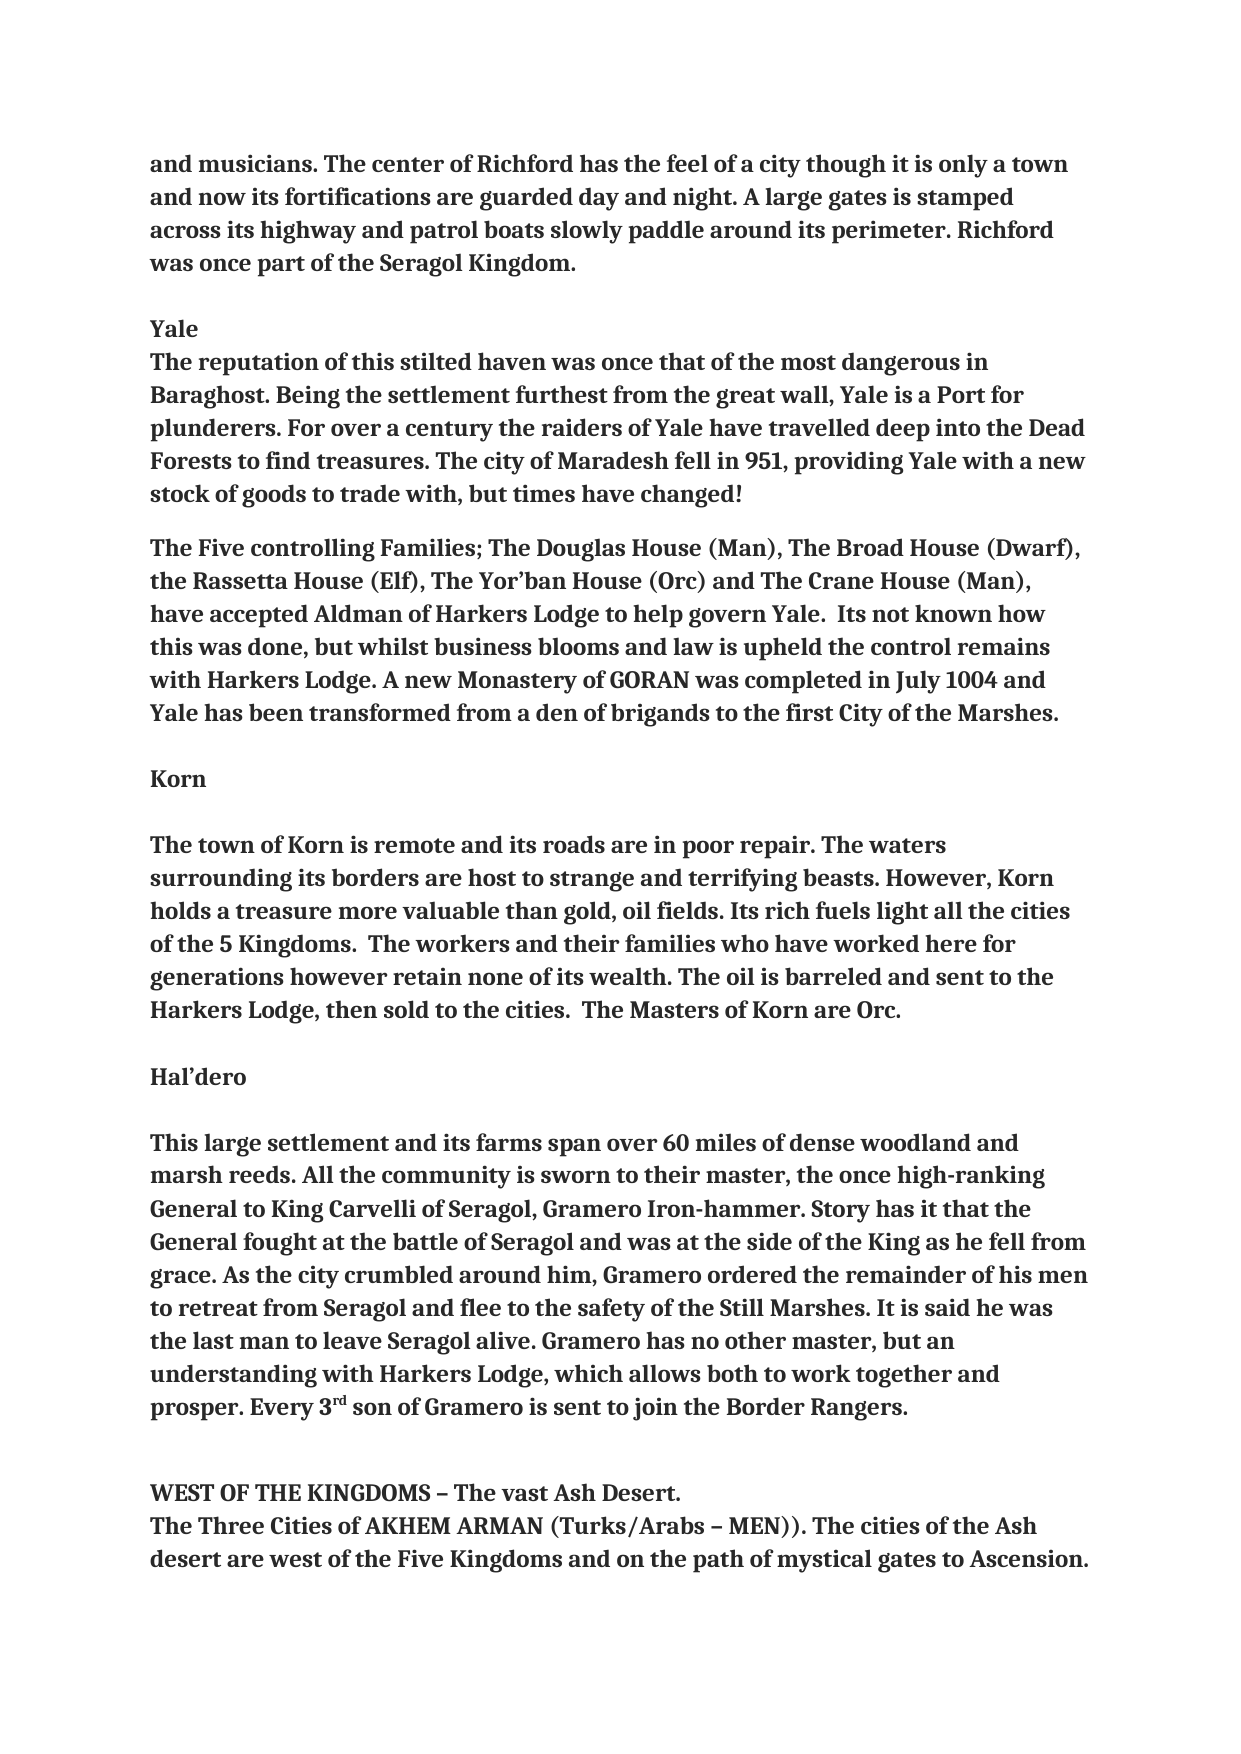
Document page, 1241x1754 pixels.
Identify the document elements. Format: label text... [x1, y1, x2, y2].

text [150, 150, 1090, 509]
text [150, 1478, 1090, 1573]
text The Five controlling Families; The Douglas House (Man), The Broad House (Dwarf), the Rassetta House (Elf), The Yor’ban House (Orc) and The Crane House (Man), have accepted Aldman of Harkers Lodge to help govern Yale. Its not known how this was done, but whilst business blooms and law is upheld the control remains with Harkers Lodge. A new Monastery of GORAN was completed in July 1004 and Yale has been transformed from a den of brigands to the first City of the Marshes. Korn The town of Korn is remote and its roads are in poor repair. The waters surrounding its borders are host to strange and terrifying beasts. However, Korn holds a treasure more valuable than gold, oil fields. Its rich fuels light all the cities of the 5 Kingdoms. The workers and their families who have worked here for generations however retain none of its wealth. The oil is barreled and sent to the Harkers Lodge, then sold to the cities. The Masters of Korn are Orc. Hal’dero This large settlement and its farms span over 60 miles of dense woodland and marsh reeds. All the community is sworn to their master, the once high-ranking General to King Carvelli of Seragol, Gramero Iron-hammer. Story has it that the General fought at the battle of Seragol and was at the side of the King as he fell from grace. As the city crumbled around him, Gramero ordered the remainder of his men to retreat from Seragol and flee to the safety of the Still Marshes. It is said he was the last man to leave Seragol alive. Gramero has no other master, but an understanding with Harkers Lodge, which allows both to work together and prosper. Every 3rd son of Gramero is sent to join the Border Rangers. [150, 534, 1090, 1453]
